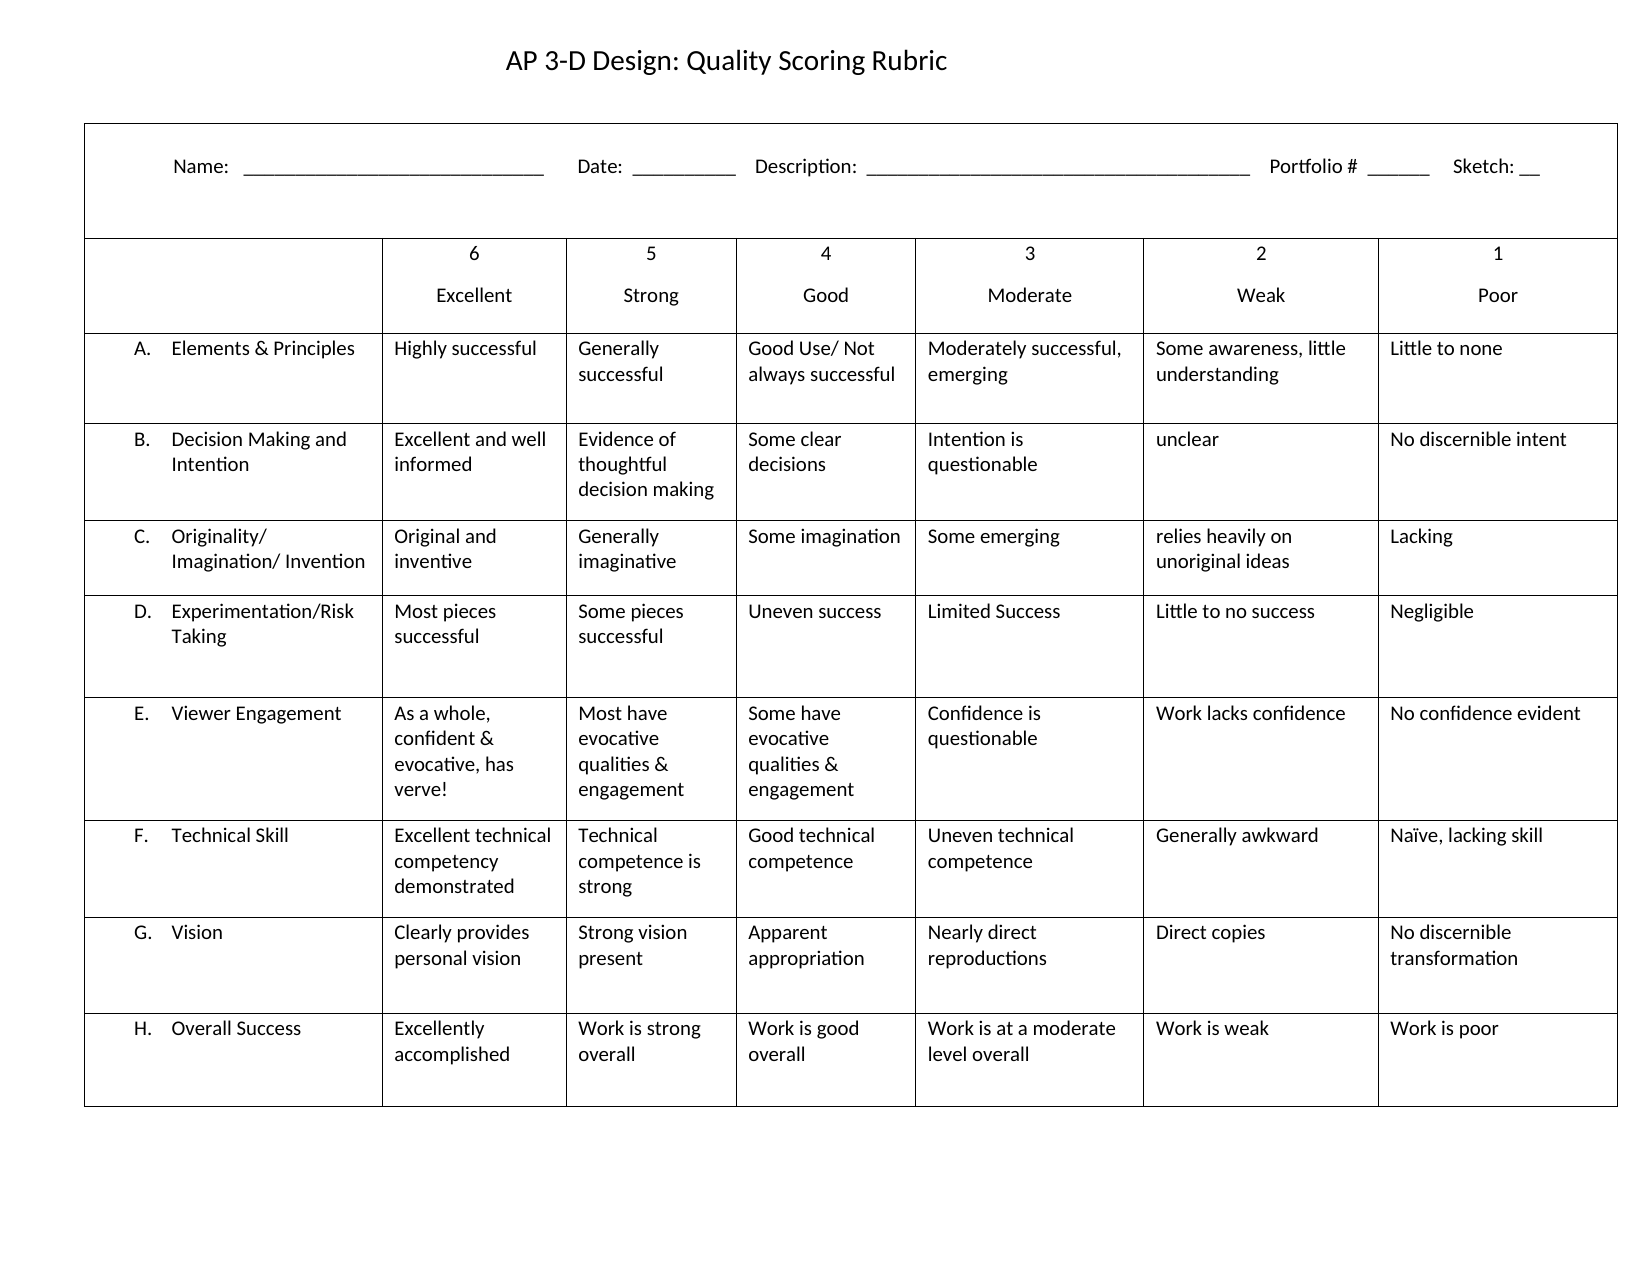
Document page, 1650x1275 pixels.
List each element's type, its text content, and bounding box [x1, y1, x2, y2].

table_cell Original and inventive [383, 521, 566, 595]
table_cell Apparent appropriation [737, 918, 915, 1013]
table_cell Naïve, lacking skill [1379, 821, 1617, 917]
table_cell No confidence evident [1379, 698, 1617, 820]
table_cell Good Use/ Not always successful [737, 334, 915, 423]
table_cell relies heavily on unoriginal ideas [1144, 521, 1378, 595]
table_cell Some emerging [916, 521, 1143, 595]
table_cell Technical competence is strong [567, 821, 736, 917]
table_cell [1618, 820, 1623, 917]
table_cell Work is strong overall [567, 1014, 736, 1106]
table_cell Clearly provides personal vision [383, 918, 566, 1013]
table_cell Viewer Engagement [85, 698, 382, 820]
table_cell Generally awkward [1144, 821, 1378, 917]
table_cell Limited Success [916, 596, 1143, 697]
table_cell Uneven success [737, 596, 915, 697]
table_cell Excellent and well informed [383, 424, 566, 520]
table_cell Uneven technical competence [916, 821, 1143, 917]
table_cell Generally successful [567, 334, 736, 423]
table_cell Direct copies [1144, 918, 1378, 1013]
table_cell Some awareness, little understanding [1144, 334, 1378, 423]
table_cell No discernible transformation [1379, 918, 1617, 1013]
table_cell Generally imaginative [567, 521, 736, 595]
table_cell Little to none [1379, 334, 1617, 423]
table_cell Experimentation/Risk Taking [85, 596, 382, 697]
table_cell Strong vision present [567, 918, 736, 1013]
table_cell [1618, 520, 1623, 595]
table_cell 3 Moderate [916, 239, 1143, 333]
table_cell unclear [1144, 424, 1378, 520]
table_cell Nearly direct reproductions [916, 918, 1143, 1013]
table_cell 2 Weak [1144, 239, 1378, 333]
table_cell 1 Poor [1379, 239, 1617, 333]
table_cell [1618, 423, 1623, 520]
table_cell [1618, 238, 1623, 333]
table_cell 5 Strong [567, 239, 736, 333]
table_cell Little to no success [1144, 596, 1378, 697]
table_cell No discernible intent [1379, 424, 1617, 520]
table_cell [1618, 333, 1623, 423]
table_cell 4 Good [737, 239, 915, 333]
table_cell Originality/ Imagination/ Invention [85, 521, 382, 595]
table_cell Excellently accomplished [383, 1014, 566, 1106]
table_cell Moderately successful, emerging [916, 334, 1143, 423]
table_cell Decision Making and Intention [85, 424, 382, 520]
table_cell Some pieces successful [567, 596, 736, 697]
table_cell Elements & Principles [85, 334, 382, 423]
table_cell Vision [85, 918, 382, 1013]
table_cell 6 Excellent [383, 239, 566, 333]
table_cell Evidence of thoughtful decision making [567, 424, 736, 520]
table_cell Work is poor [1379, 1014, 1617, 1106]
table_cell Intention is questionable [916, 424, 1143, 520]
table_cell [85, 239, 382, 333]
table_cell Work lacks confidence [1144, 698, 1378, 820]
text AP 3-D Design: Quality Scoring Rubric [19, 42, 1434, 78]
table_cell Work is weak [1144, 1014, 1378, 1106]
table_cell [1618, 595, 1623, 697]
table_cell Most have evocative qualities & engagement [567, 698, 736, 820]
table_cell Good technical competence [737, 821, 915, 917]
table_cell Some have evocative qualities & engagement [737, 698, 915, 820]
table_cell Lacking [1379, 521, 1617, 595]
table_cell [1618, 1013, 1623, 1106]
table_cell As a whole, confident & evocative, has verve! [383, 698, 566, 820]
table_cell Most pieces successful [383, 596, 566, 697]
table_cell Negligible [1379, 596, 1617, 697]
table_cell Some imagination [737, 521, 915, 595]
table_cell Excellent technical competency demonstrated [383, 821, 566, 917]
table_cell Technical Skill [85, 821, 382, 917]
table_header Name: _____________________________ Date: __________ Description: _____________________________________ Portfolio # ______ Sketch: __ [85, 124, 1617, 238]
table_cell [1618, 917, 1623, 1013]
table_cell Highly successful [383, 334, 566, 423]
table_cell Work is good overall [737, 1014, 915, 1106]
table_cell Some clear decisions [737, 424, 915, 520]
table_cell Overall Success [85, 1014, 382, 1106]
table_cell Confidence is questionable [916, 698, 1143, 820]
table_cell [1618, 697, 1623, 820]
table_cell Work is at a moderate level overall [916, 1014, 1143, 1106]
